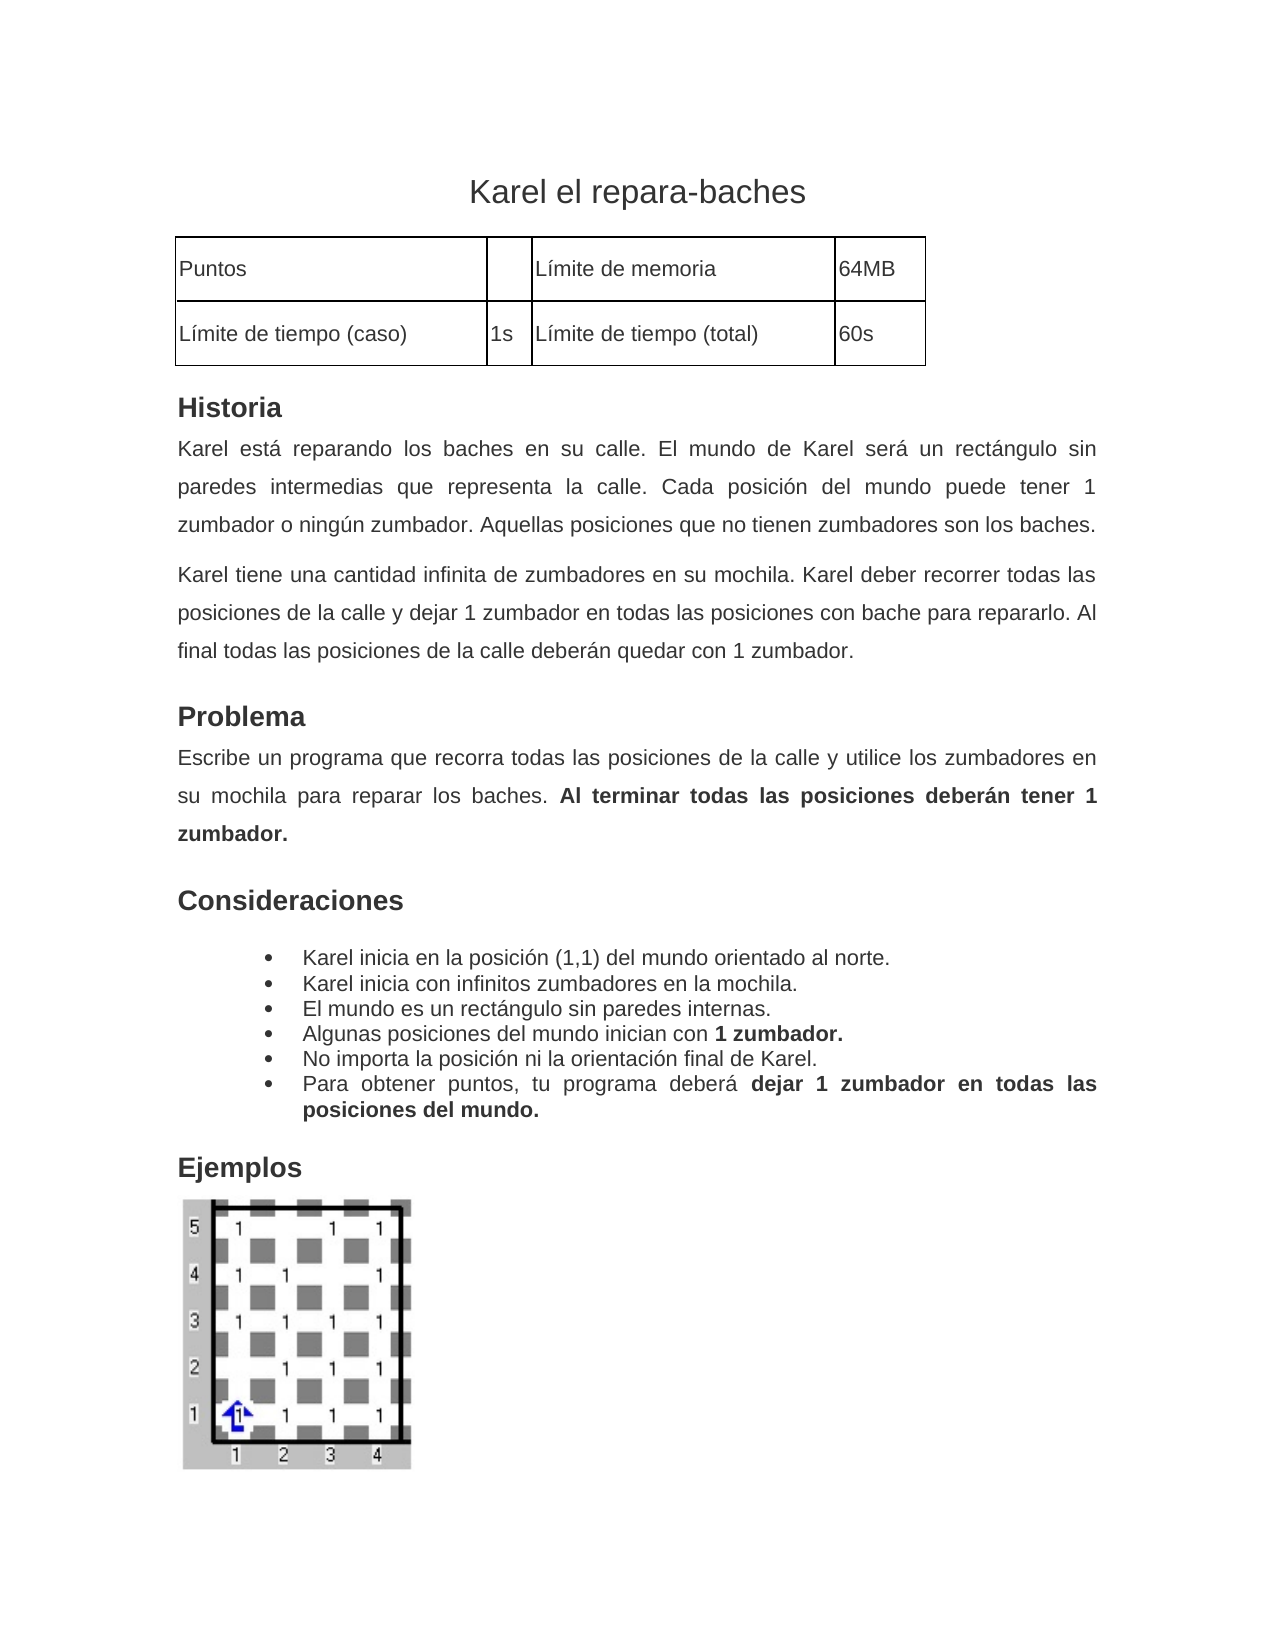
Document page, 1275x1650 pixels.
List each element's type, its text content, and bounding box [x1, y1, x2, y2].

table_cell 1s [488, 302, 531, 364]
text Karel el repara-baches [202, 173, 1073, 211]
table_cell 60s [836, 302, 925, 364]
text Ejemplos [177, 1151, 1098, 1183]
picture [177, 1195, 416, 1479]
table_header Puntos [176, 238, 486, 300]
text Escribe un programa que recorra todas las posiciones de la calle y utilice los zumbadores en su mochila para reparar los baches. Al terminar todas las posiciones deberán tener 1 zumbador. [177, 745, 1098, 846]
text Problema [177, 700, 1098, 733]
list Algunas posiciones del mundo inician con 1 zumbador. [265, 1021, 1098, 1046]
table_header Límite de memoria [533, 238, 834, 300]
table_header 64MB [836, 238, 925, 300]
list No importa la posición ni la orientación final de Karel. [265, 1046, 1098, 1071]
text Consideraciones [177, 884, 1098, 916]
table_cell Límite de tiempo (total) [533, 302, 834, 364]
text Historia [177, 391, 1098, 423]
list Para obtener puntos, tu programa deberá dejar 1 zumbador en todas las posiciones del mundo. [265, 1071, 1098, 1122]
list El mundo es un rectángulo sin paredes internas. [265, 996, 1098, 1021]
list Karel inicia con infinitos zumbadores en la mochila. [265, 971, 1098, 996]
text Karel tiene una cantidad infinita de zumbadores en su mochila. Karel deber recorrer todas las posiciones de la calle y dejar 1 zumbador en todas las posiciones con bache para repararlo. Al final todas las posiciones de la calle deberán quedar con 1 zumbador. [177, 562, 1098, 663]
table_cell Límite de tiempo (caso) [176, 301, 486, 364]
text Karel está reparando los baches en su calle. El mundo de Karel será un rectángulo sin paredes intermedias que representa la calle. Cada posición del mundo puede tener 1 zumbador o ningún zumbador. Aquellas posiciones que no tienen zumbadores son los baches. [177, 436, 1098, 537]
list Karel inicia en la posición (1,1) del mundo orientado al norte. [265, 945, 1098, 971]
table_header [488, 238, 531, 300]
